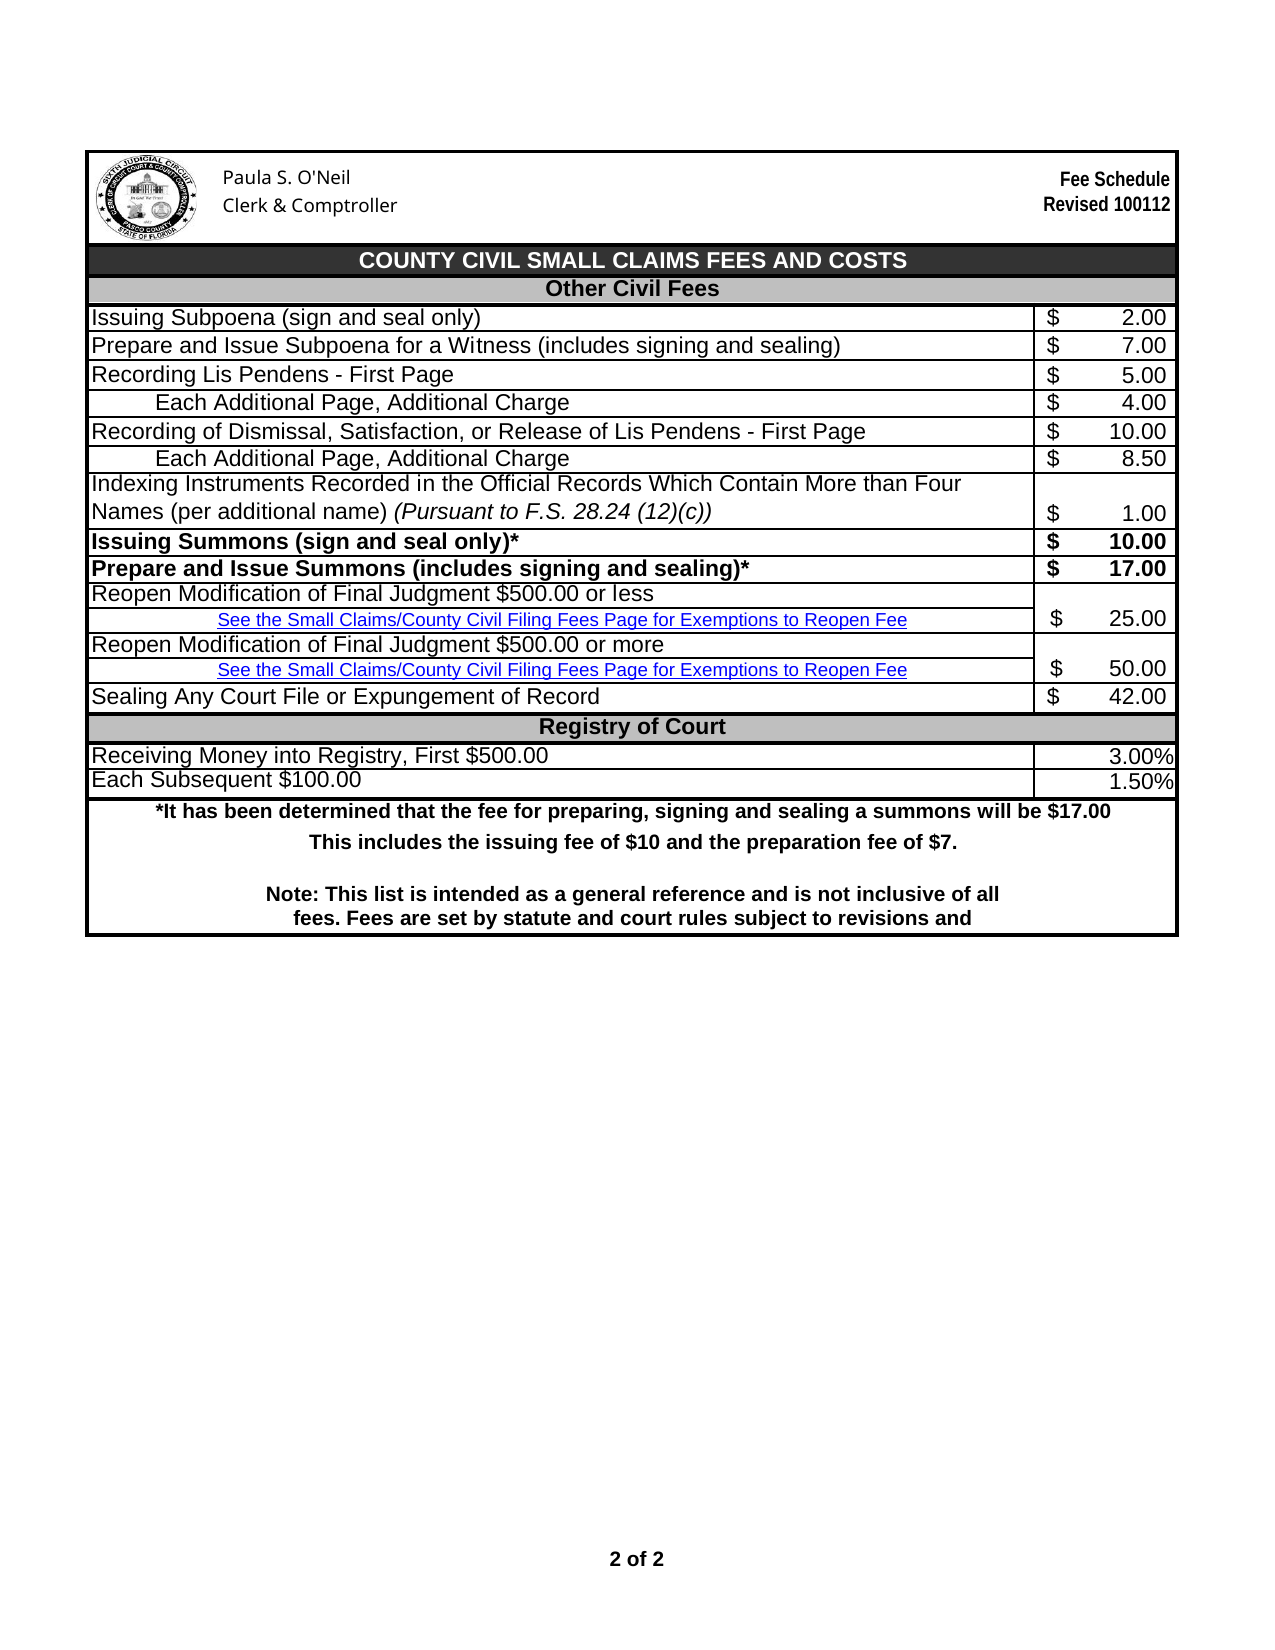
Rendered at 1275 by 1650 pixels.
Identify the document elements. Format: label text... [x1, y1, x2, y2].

table_cell See the Small Claims/County Civil Filing Fees Page for Exemptions to Reopen Fee [89, 659, 1033, 682]
table_cell Registry of Court [89, 716, 1175, 741]
table_cell Recording of Dismissal, Satisfaction, or Release of Lis Pendens - First Page [89, 418, 1033, 445]
table_cell Reopen Modification of Final Judgment $500.00 or less [89, 584, 1033, 607]
table_cell $ 4.00 [1035, 391, 1175, 416]
table_cell See the Small Claims/County Civil Filing Fees Page for Exemptions to Reopen Fee [89, 609, 1033, 632]
table_cell COUNTY CIVIL SMALL CLAIMS FEES AND COSTS [89, 247, 1175, 274]
table_cell $ 50.00 [1035, 634, 1175, 682]
table_cell $ 42.00 [1035, 684, 1175, 712]
table_cell Each Additional Page, Additional Charge [89, 391, 1033, 416]
table_header Paula S. O'Neil Fee Schedule Clerk & Comptroller Revised 100112 [89, 153, 1175, 243]
table_cell Other Civil Fees [89, 278, 1175, 302]
table_cell $ 10.00 [1035, 418, 1175, 445]
table_cell $ 7.00 [1035, 332, 1175, 359]
table_cell 1.50% [1035, 770, 1175, 797]
table_cell $ 25.00 [1035, 584, 1175, 632]
table_cell $ 2.00 [1035, 307, 1175, 329]
table_cell $ 5.00 [1035, 361, 1175, 388]
table_cell Receiving Money into Registry, First $500.00 [89, 745, 1033, 768]
table_cell Reopen Modification of Final Judgment $500.00 or more [89, 634, 1033, 657]
table_cell Issuing Subpoena (sign and seal only) [89, 307, 1033, 329]
table_cell $ 8.50 [1035, 447, 1175, 472]
table_cell 3.00% [1035, 745, 1175, 768]
table_cell Issuing Summons (sign and seal only)* [89, 530, 1033, 555]
table_cell $ 1.00 [1035, 474, 1175, 528]
table_cell Recording Lis Pendens - First Page [89, 361, 1033, 388]
table_cell $ 10.00 [1035, 530, 1175, 555]
table_cell Each Additional Page, Additional Charge [89, 447, 1033, 472]
table_cell Indexing Instruments Recorded in the Official Records Which Contain More than Four Names (per additional name) (Pursuant to F.S. 28.24 (12)(c)) [89, 474, 1033, 528]
table_cell Prepare and Issue Subpoena for a Witness (includes signing and sealing) [89, 332, 1033, 359]
table_cell Prepare and Issue Summons (includes signing and sealing)* [89, 557, 1033, 582]
table_cell Each Subsequent $100.00 [89, 770, 1033, 797]
table_cell Sealing Any Court File or Expungement of Record [89, 684, 1033, 712]
table_cell $ 17.00 [1035, 557, 1175, 582]
table_cell *It has been determined that the fee for preparing, signing and sealing a summons will be $17.00 This includes the issuing fee of $10 and the preparation fee of $7. Note: This list is intended as a general reference and is not inclusive of all fees. Fees are set by statute and court rules subject to revisions and amendments. [89, 801, 1175, 933]
